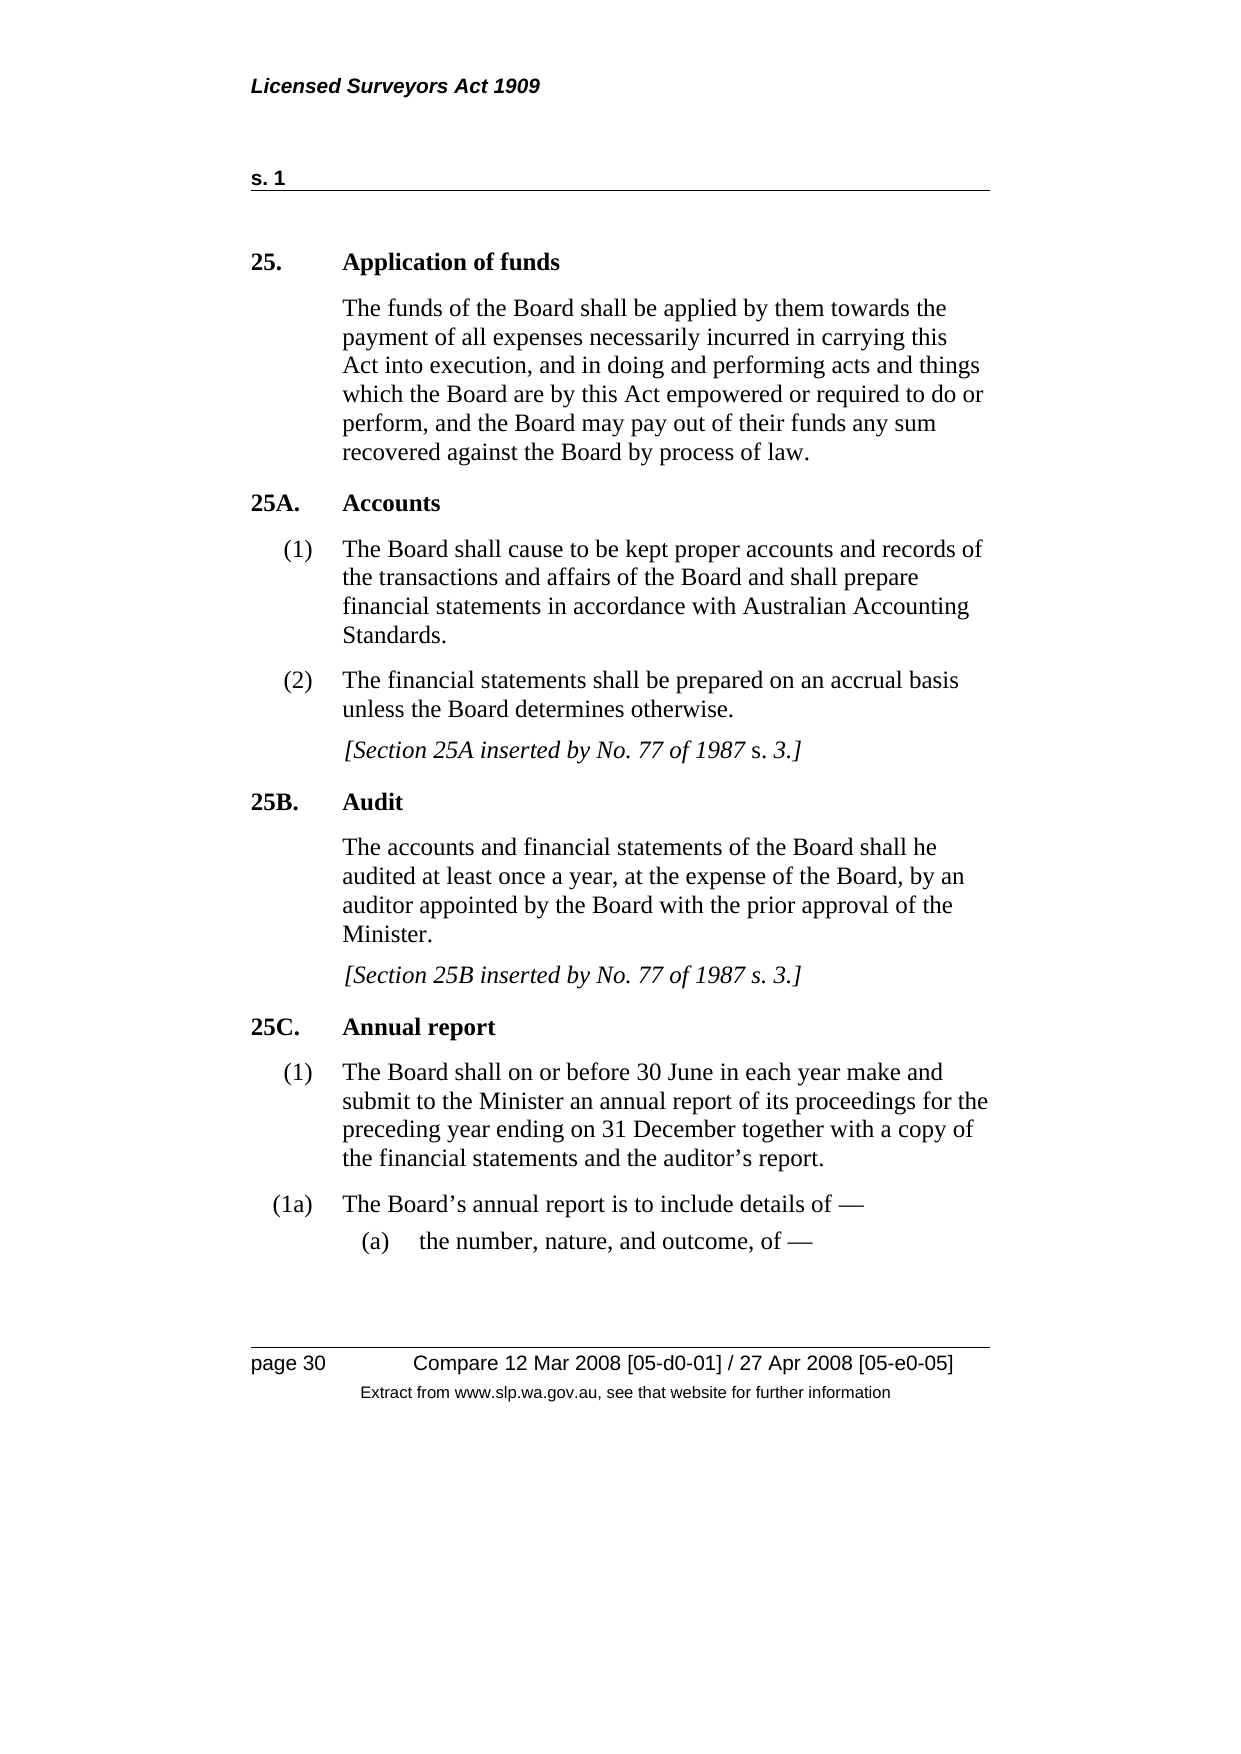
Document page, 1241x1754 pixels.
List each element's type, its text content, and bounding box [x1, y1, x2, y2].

text (a) the number, nature, and outcome, of — [251, 1226, 990, 1254]
text (1a) The Board’s annual report is to include details of — [251, 1189, 990, 1217]
text (1) The Board shall on or before 30 June in each year make and submit to the Minister an annual report of its proceedings for the preceding year ending on 31 December together with a copy of the financial statements and the auditor’s report. [251, 1057, 990, 1172]
text [Section 25B inserted by No. 77 of 1987 s. 3.] [251, 960, 990, 989]
subtitle 25C. Annual report [251, 1012, 990, 1040]
text The accounts and financial statements of the Board shall he audited at least once a year, at the expense of the Board, by an auditor appointed by the Board with the prior approval of the Minister. [251, 832, 990, 947]
text [Section 25A inserted by No. 77 of 1987 s. 3.] [251, 735, 990, 764]
subtitle 25B. Audit [251, 787, 990, 816]
text (2) The financial statements shall be prepared on an accrual basis unless the Board determines otherwise. [251, 665, 990, 723]
text The funds of the Board shall be applied by them towards the payment of all expenses necessarily incurred in carrying this Act into execution, and in doing and performing acts and things which the Board are by this Act empowered or required to do or perform, and the Board may pay out of their funds any sum recovered against the Board by process of law. [251, 293, 990, 465]
text (1) The Board shall cause to be kept proper accounts and records of the transactions and affairs of the Board and shall prepare financial statements in accordance with Australian Accounting Standards. [251, 534, 990, 649]
subtitle 25A. Accounts [251, 488, 990, 517]
subtitle 25. Application of funds [251, 247, 990, 276]
